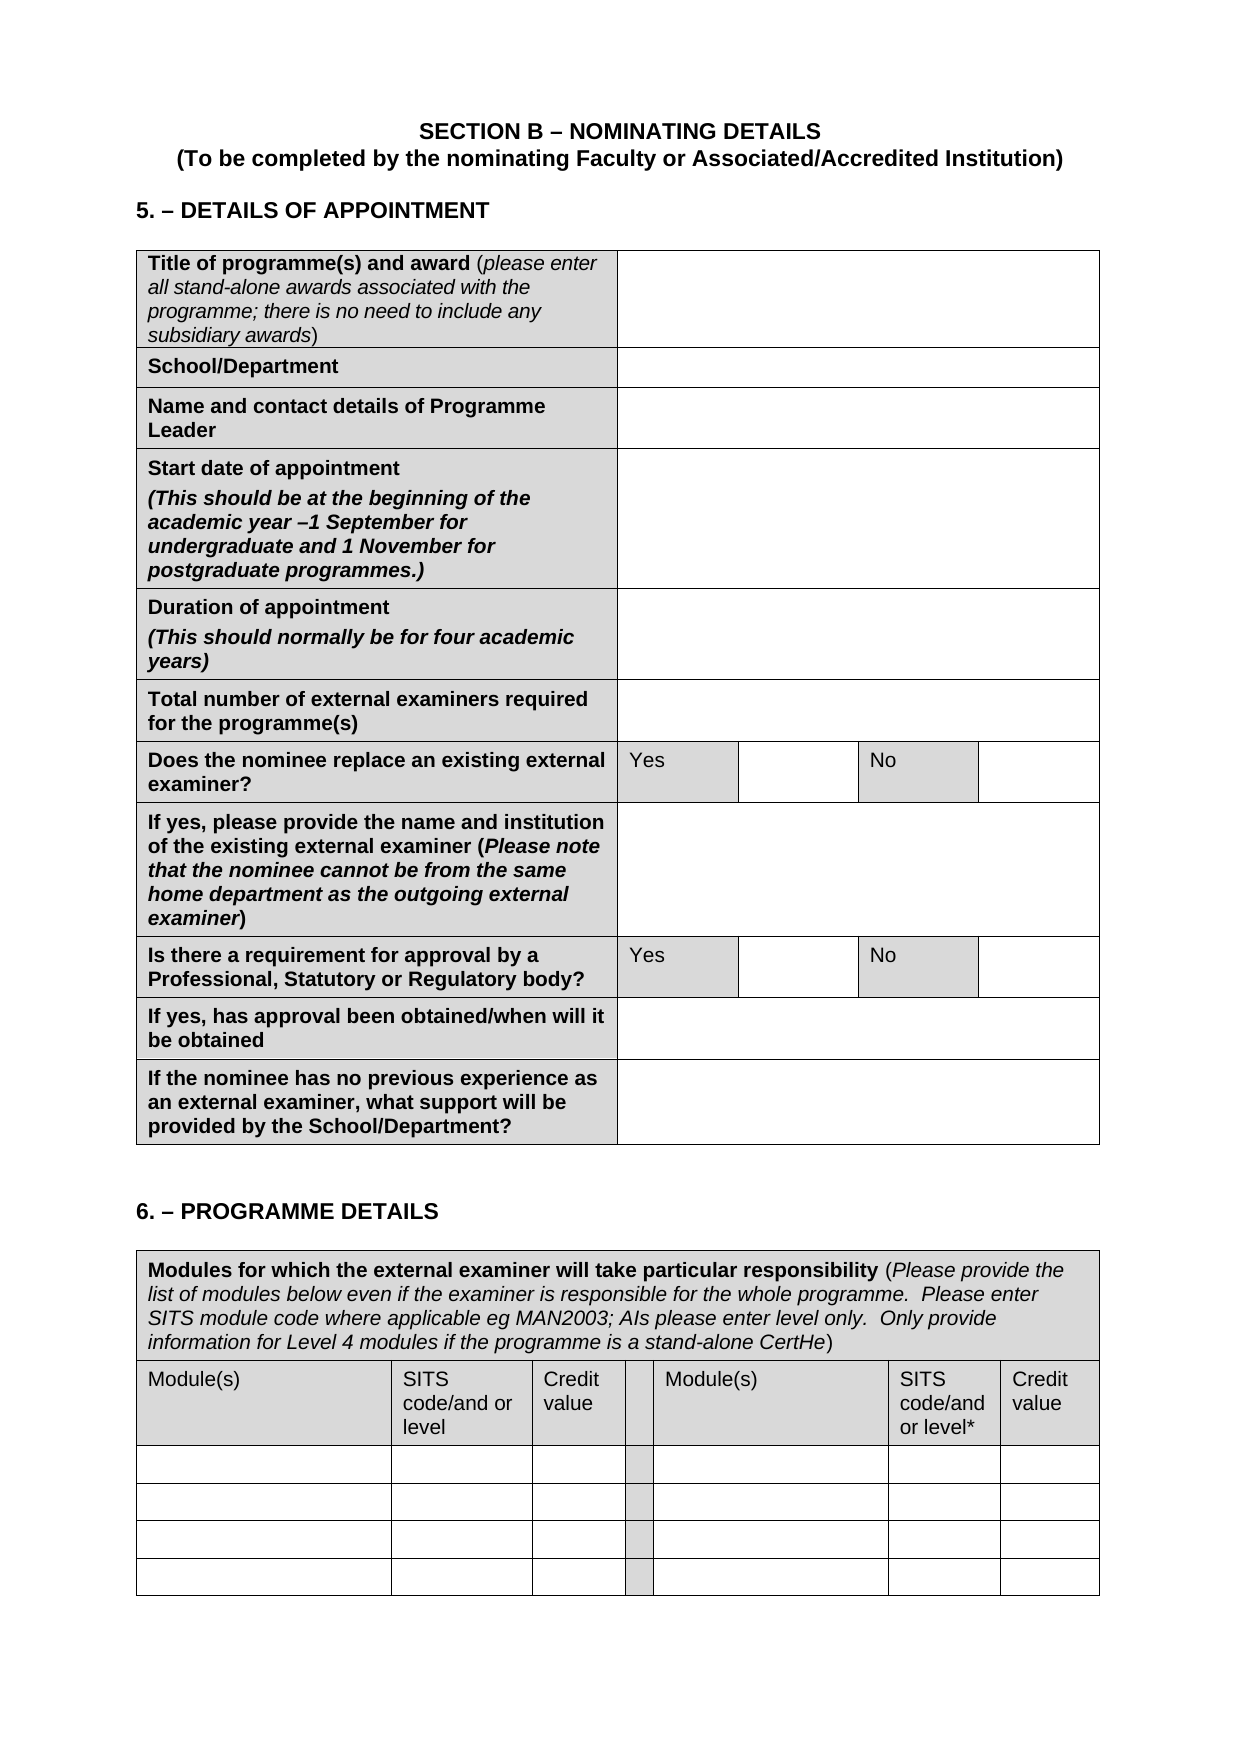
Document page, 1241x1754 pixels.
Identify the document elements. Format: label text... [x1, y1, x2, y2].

table_cell SITS code/and or level* [889, 1361, 1000, 1445]
table_cell [137, 1446, 391, 1483]
table_cell [654, 1484, 888, 1520]
table_header Title of programme(s) and award (please enter all stand-alone awards associated with the programme; there is no need to include any subsidiary awards) [137, 251, 617, 347]
table_cell Yes [618, 742, 738, 802]
table_cell Module(s) [654, 1361, 888, 1445]
table_cell [1001, 1521, 1099, 1558]
table_cell Name and contact details of Programme Leader [137, 388, 617, 448]
table_cell Module(s) [137, 1361, 391, 1445]
table_cell [626, 1361, 653, 1445]
table_cell [626, 1484, 653, 1520]
table_cell [618, 803, 1099, 936]
table_cell [392, 1559, 532, 1595]
table_cell [1001, 1559, 1099, 1595]
table_cell [137, 1484, 391, 1520]
table_cell [618, 1060, 1099, 1144]
table_cell If yes, please provide the name and institution of the existing external examiner (Please note that the nominee cannot be from the same home department as the outgoing external examiner) [137, 803, 617, 936]
table_cell Does the nominee replace an existing external examiner? [137, 742, 617, 802]
table_cell [889, 1484, 1000, 1520]
table_cell [889, 1446, 1000, 1483]
table_cell [1001, 1446, 1099, 1483]
table_cell [533, 1484, 625, 1520]
table_cell [392, 1521, 532, 1558]
text 6. – PROGRAMME DETAILS [136, 1198, 1104, 1224]
table_cell [137, 1559, 391, 1595]
table_header Modules for which the external examiner will take particular responsibility (Please provide the list of modules below even if the examiner is responsible for the whole programme. Please enter SITS module code where applicable eg MAN2003; AIs please enter level only. Only provide information for Level 4 modules if the programme is a stand-alone CertHe) [137, 1251, 1099, 1360]
table_cell [654, 1446, 888, 1483]
table_cell [739, 937, 858, 997]
table_cell If the nominee has no previous experience as an external examiner, what support will be provided by the School/Department? [137, 1060, 617, 1144]
table_cell [618, 388, 1099, 448]
table_cell [533, 1559, 625, 1595]
table_cell [654, 1559, 888, 1595]
table_cell [889, 1521, 1000, 1558]
table_header [618, 251, 1099, 347]
table_cell [618, 449, 1099, 588]
table_cell [392, 1446, 532, 1483]
table_cell [979, 937, 1099, 997]
table_cell If yes, has approval been obtained/when will it be obtained [137, 998, 617, 1058]
table_cell Start date of appointment (This should be at the beginning of the academic year –1 September for undergraduate and 1 November for postgraduate programmes.) [137, 449, 617, 588]
table_cell [739, 742, 858, 802]
text 5. – DETAILS OF APPOINTMENT [136, 197, 1104, 223]
table_cell [533, 1521, 625, 1558]
table_cell [533, 1446, 625, 1483]
table_cell No [859, 937, 978, 997]
table_cell Yes [618, 937, 738, 997]
table_cell [979, 742, 1099, 802]
table_cell [618, 589, 1099, 679]
table_cell Duration of appointment (This should normally be for four academic years) [137, 589, 617, 679]
table_cell No [859, 742, 978, 802]
table_cell Credit value [1001, 1361, 1099, 1445]
table_cell Credit value [533, 1361, 625, 1445]
table_cell [626, 1521, 653, 1558]
table_cell [618, 348, 1099, 387]
table_cell [1001, 1484, 1099, 1520]
table_cell Total number of external examiners required for the programme(s) [137, 680, 617, 741]
table_cell [618, 680, 1099, 741]
table_cell [137, 1521, 391, 1558]
table_cell Is there a requirement for approval by a Professional, Statutory or Regulatory body? [137, 937, 617, 997]
table_cell [626, 1559, 653, 1595]
table_cell [618, 998, 1099, 1058]
table_cell [889, 1559, 1000, 1595]
text (To be completed by the nominating Faculty or Associated/Accredited Institution) [136, 144, 1104, 171]
table_cell [392, 1484, 532, 1520]
table_cell [654, 1521, 888, 1558]
table_cell SITS code/and or level [392, 1361, 532, 1445]
text SECTION B – NOMINATING DETAILS [136, 118, 1104, 144]
table_cell [626, 1446, 653, 1483]
table_cell School/Department [137, 348, 617, 387]
